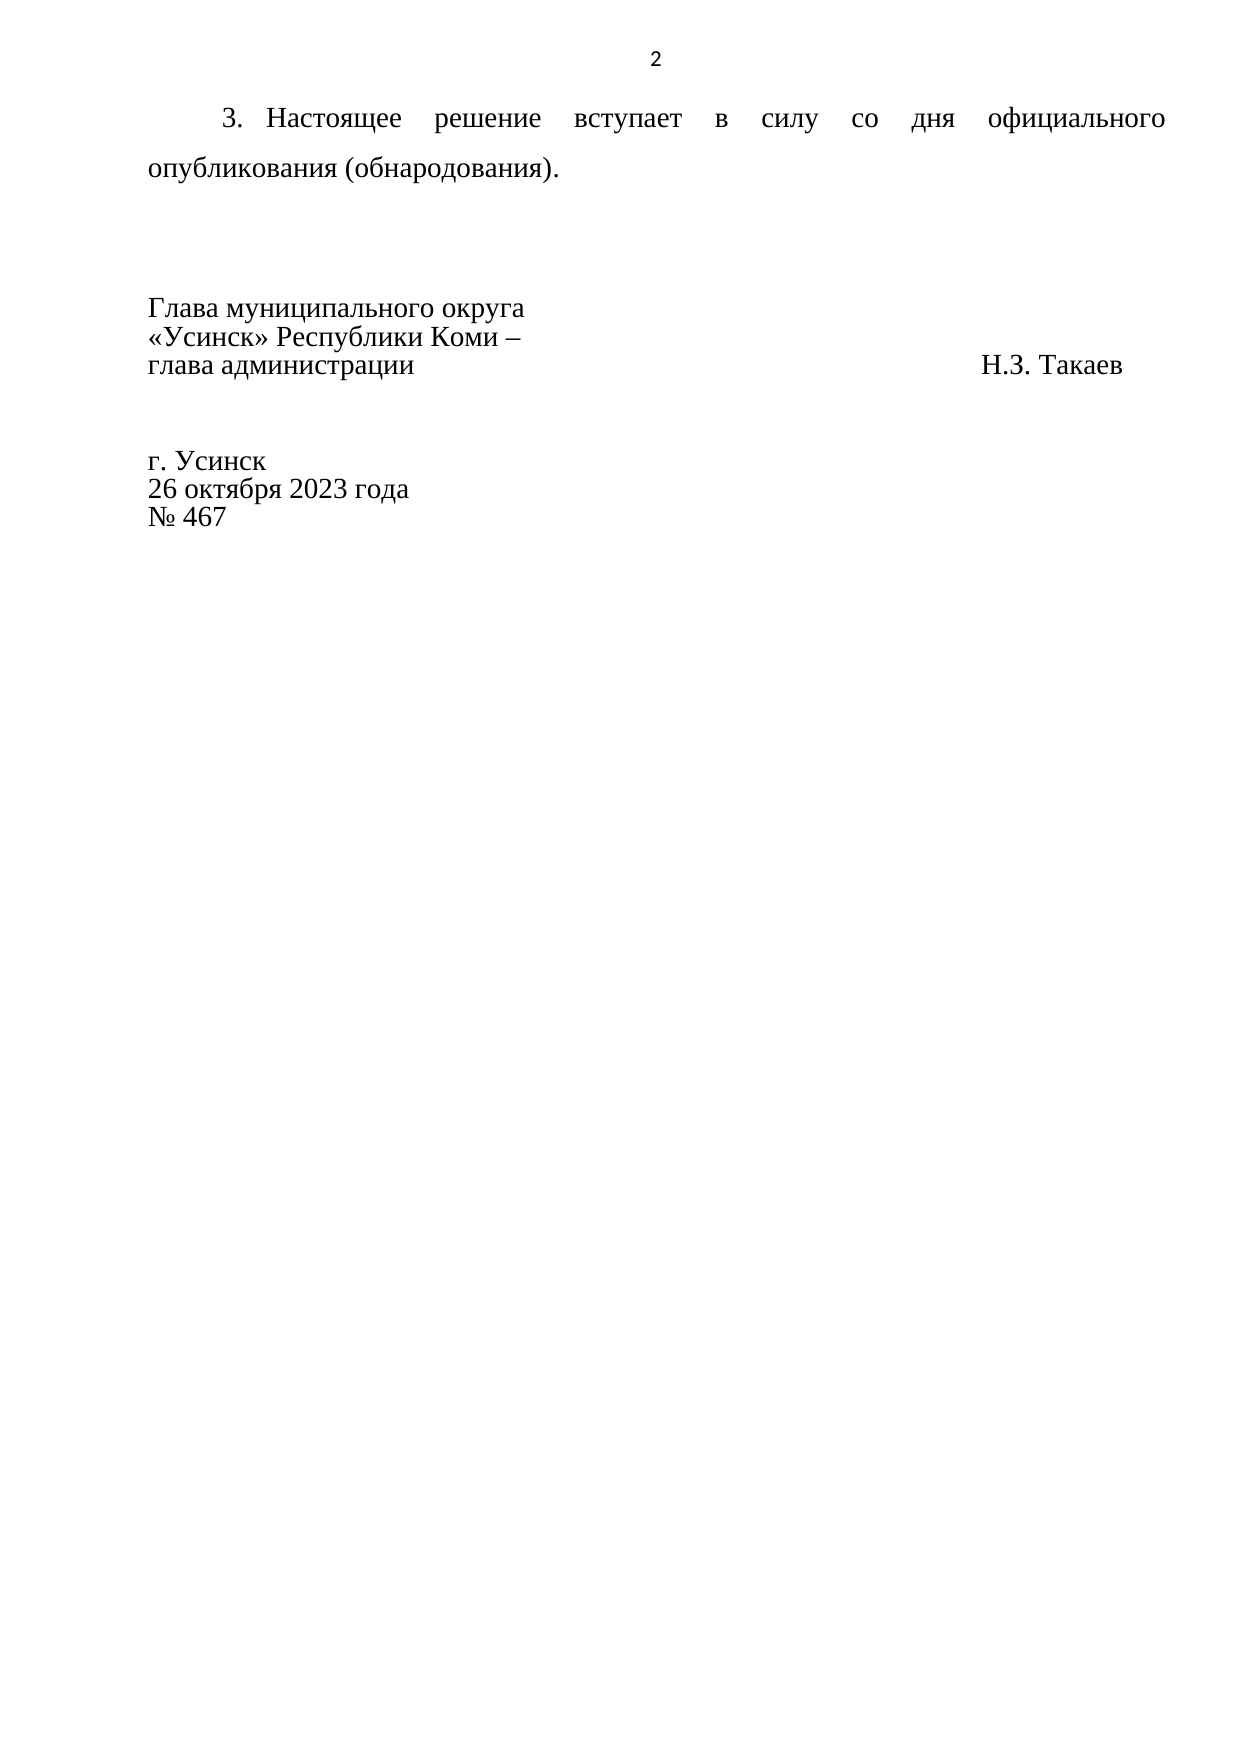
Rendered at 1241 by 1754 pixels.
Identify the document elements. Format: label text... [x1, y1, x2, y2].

text 26 октября 2023 года [148, 476, 1163, 504]
text глава администрации Н.З. Такаев [148, 352, 1163, 380]
list Настоящее решение вступает в силу со дня официального опубликования (обнародования). [148, 100, 1167, 184]
text Глава муниципального округа [148, 295, 1163, 323]
text г. Усинск [148, 447, 1163, 476]
text № 467 [148, 504, 1163, 532]
text «Усинск» Республики Коми – [148, 323, 1163, 352]
